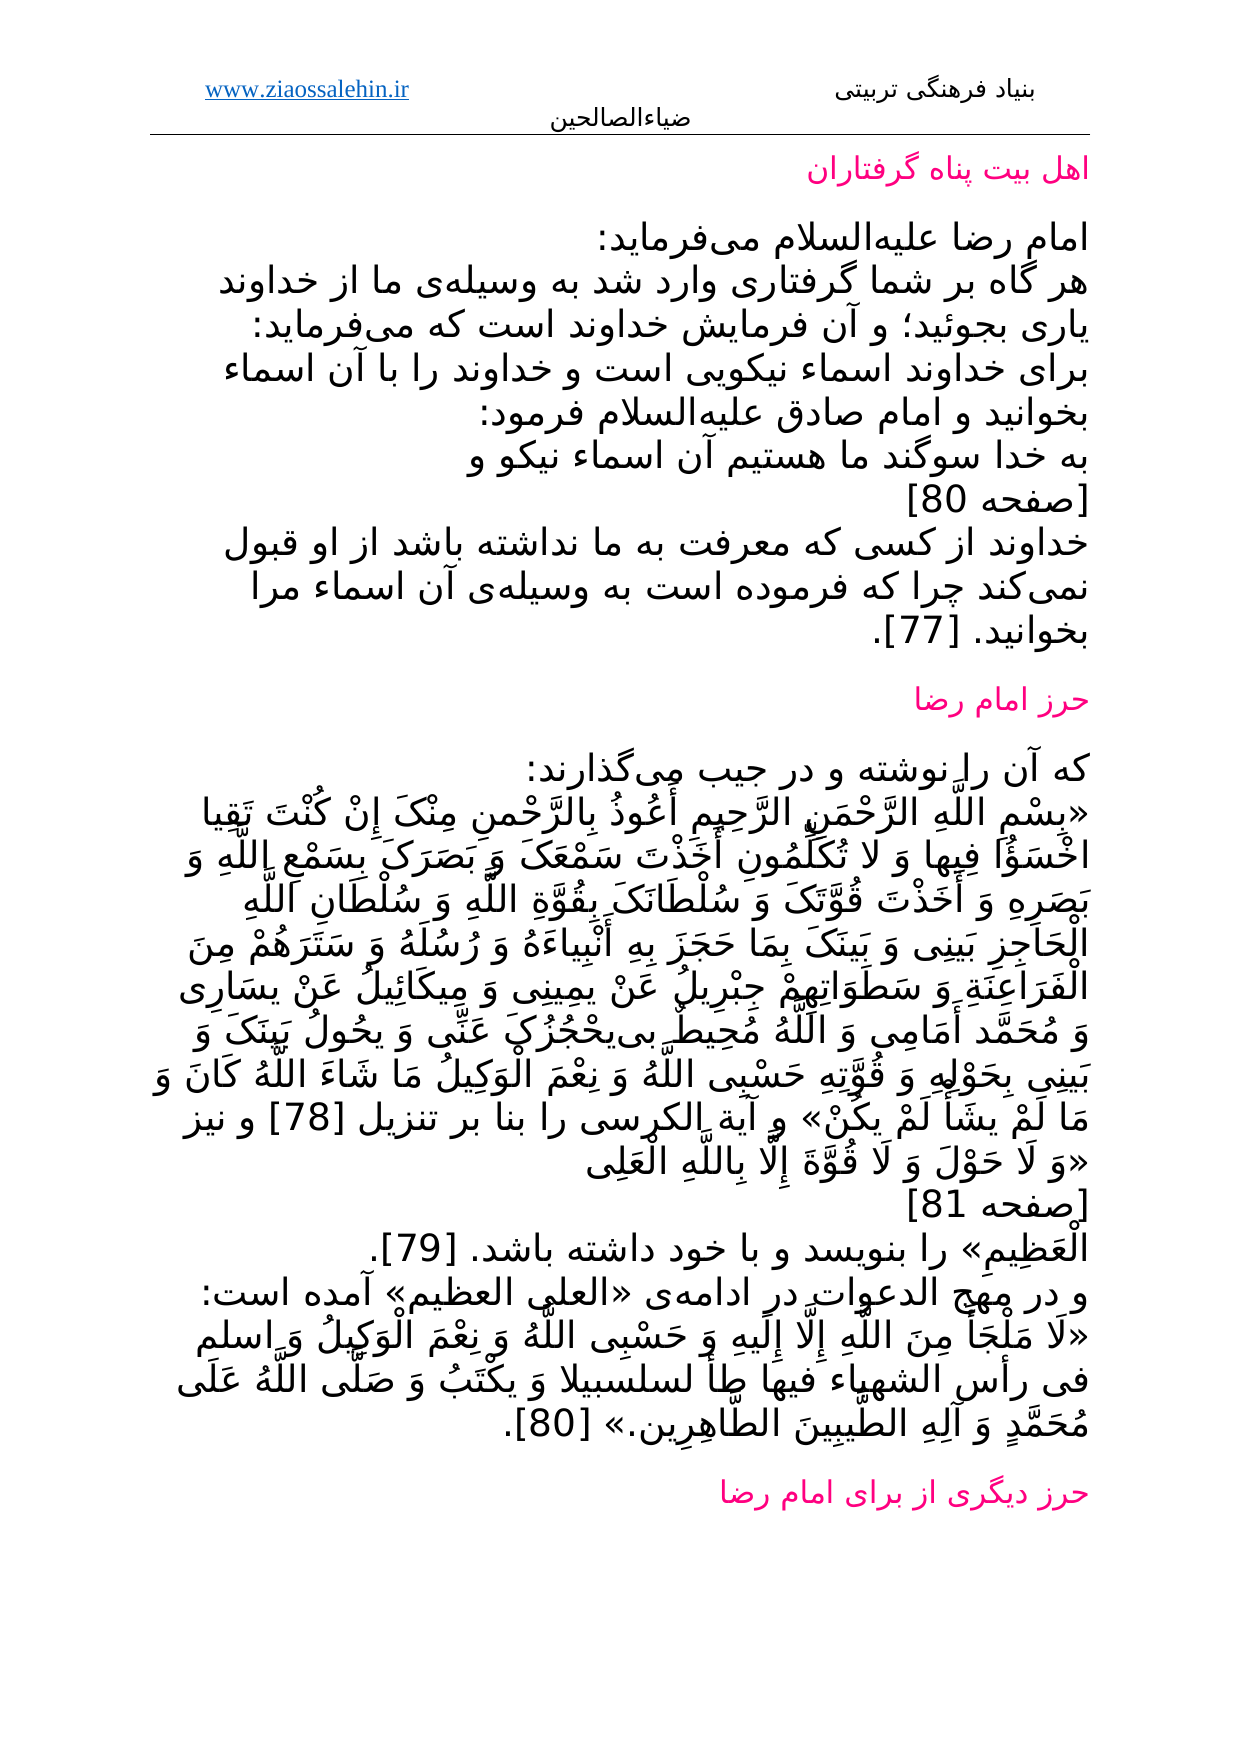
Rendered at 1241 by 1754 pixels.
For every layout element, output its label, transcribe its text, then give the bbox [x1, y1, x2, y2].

text امام رضا علیه‌السلام می‌فرماید: هر گاه بر شما گرفتاری وارد شد به وسیله‌ی ما از خداوند یاری بجوئید؛ و آن فرمایش خداوند است که می‌فرماید: برای خداوند اسماء نیکویی است و خداوند را با آن اسماء بخوانید و امام صادق علیه‌السلام فرمود: به خدا سوگند ما هستیم آن اسماء نیکو و [صفحه 80] خداوند از کسی که معرفت به ما نداشته باشد از او قبول نمی‌کند چرا که فرموده است به وسیله‌ی آن اسماء مرا بخوانید. [77]. [150, 216, 1090, 652]
text که آن را نوشته و در جیب می‌گذارند: «بِسْمِ اللَّهِ الرَّحْمَنِ الرَّحِیمِ أَعُوذُ بِالرَّحْمنِ مِنْکَ إِنْ کُنْتَ تَقِیا اخْسَؤُا فِیها وَ لا تُکَلِّمُونِ أَخَذْتَ سَمْعَکَ وَ بَصَرَکَ بِسَمْعِ اللَّهِ وَ بَصَرِهِ وَ أَخَذْتَ قُوَّتَکَ وَ سُلْطَانَکَ بِقُوَّةِ اللَّهِ وَ سُلْطَانِ اللَّهِ الْحَاجِزِ بَینِی وَ بَینَکَ بِمَا حَجَزَ بِهِ أَنْبِیاءَهُ وَ رُسُلَهُ وَ سَتَرَهُمْ مِنَ الْفَرَاعِنَةِ وَ سَطَوَاتِهِمْ جِبْرِیلُ عَنْ یمِینِی وَ مِیکَائِیلُ عَنْ یسَارِی وَ مُحَمَّد أَمَامِی وَ اللَّهُ مُحِیطٌ بی‌یحْجُزُکَ عَنِّی وَ یحُولُ بَینَکَ وَ بَینِی بِحَوْلِهِ وَ قُوَّتِهِ حَسْبِی اللَّهُ وَ نِعْمَ الْوَکِیلُ مَا شَاءَ اللَّهُ کَانَ وَ مَا لَمْ یشَأْ لَمْ یکُنْ» و آیة الکرسی را بنا بر تنزیل [78] و نیز «وَ لَا حَوْلَ وَ لَا قُوَّةَ إِلَّا بِاللَّهِ الْعَلِی [صفحه 81] الْعَظِیمِ» را بنویسد و با خود داشته باشد. [79]. و در مهج الدعوات در ادامه‌ی «العلی العظیم» آمده است: «لَا مَلْجَأَ مِنَ اللَّهِ إِلَّا إِلَیهِ وَ حَسْبِی اللَّهُ وَ نِعْمَ الْوَکِیلُ وَ اسلم فی رأس الشهباء فیها طأ لسلسبیلا وَ یکْتَبُ وَ صَلَّی اللَّهُ عَلَی مُحَمَّدٍ وَ آلِهِ الطَّیبِینَ الطَّاهِرِین.» [80]. [150, 747, 1090, 1445]
subtitle حرز دیگری از برای امام رضا [150, 1474, 1090, 1511]
subtitle اهل بیت پناه گرفتاران [150, 150, 1090, 186]
subtitle حرز امام رضا [150, 681, 1090, 717]
